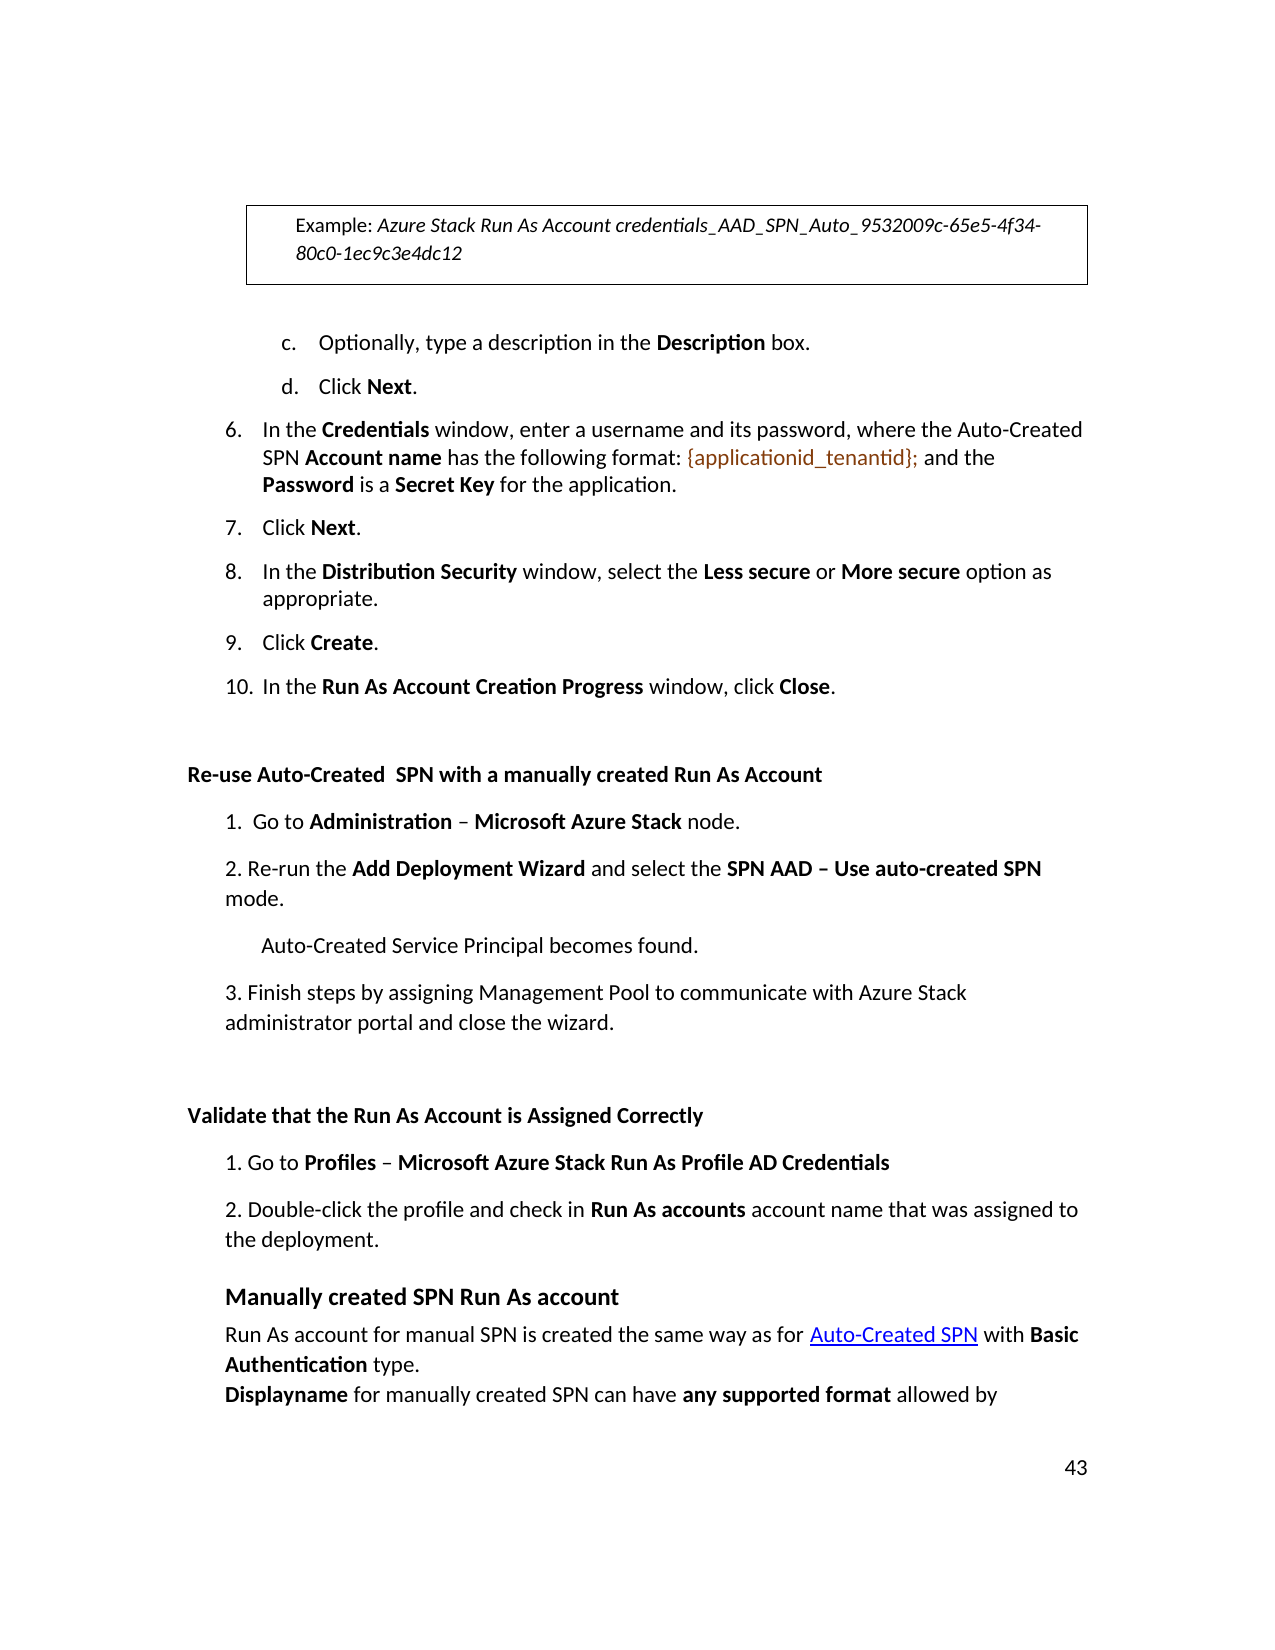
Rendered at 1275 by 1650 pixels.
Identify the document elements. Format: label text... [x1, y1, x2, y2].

text 1. Go to Profiles – Microsoft Azure Stack Run As Profile AD Credentials [225, 1148, 1087, 1177]
subtitle Manually created SPN Run As account [225, 1281, 1087, 1311]
list In the Distribution Security window, select the Less secure or More secure option as appropriate. [225, 558, 1087, 612]
text 2. Double-click the profile and check in Run As accounts account name that was assigned to the deployment. [225, 1195, 1087, 1254]
list In the Credentials window, enter a username and its password, where the Auto-Created SPN Account name has the following format: {applicationid_tenantid}; and the Password is a Secret Key for the application. [225, 416, 1087, 497]
list Click Next. [281, 372, 1087, 399]
subtitle Validate that the Run As Account is Assigned Correctly [187, 1102, 1087, 1130]
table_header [247, 206, 1087, 284]
list Click Create. [225, 629, 1087, 656]
list Click Next. [225, 514, 1087, 541]
subtitle Re-use Auto-Created SPN with a manually created Run As Account [187, 760, 1087, 788]
list Optionally, type a description in the Description box. [281, 329, 1087, 356]
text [225, 1320, 1087, 1408]
text Auto-Created Service Principal becomes found. [225, 931, 1087, 959]
text 1. Go to Administration – Microsoft Azure Stack node. [225, 807, 1087, 835]
text 2. Re-run the Add Deployment Wizard and select the SPN AAD – Use auto-created SPN mode. [225, 854, 1087, 912]
list In the Run As Account Creation Progress window, click Close. [225, 672, 1087, 699]
text 3. Finish steps by assigning Management Pool to communicate with Azure Stack administrator portal and close the wizard. [225, 978, 1087, 1036]
